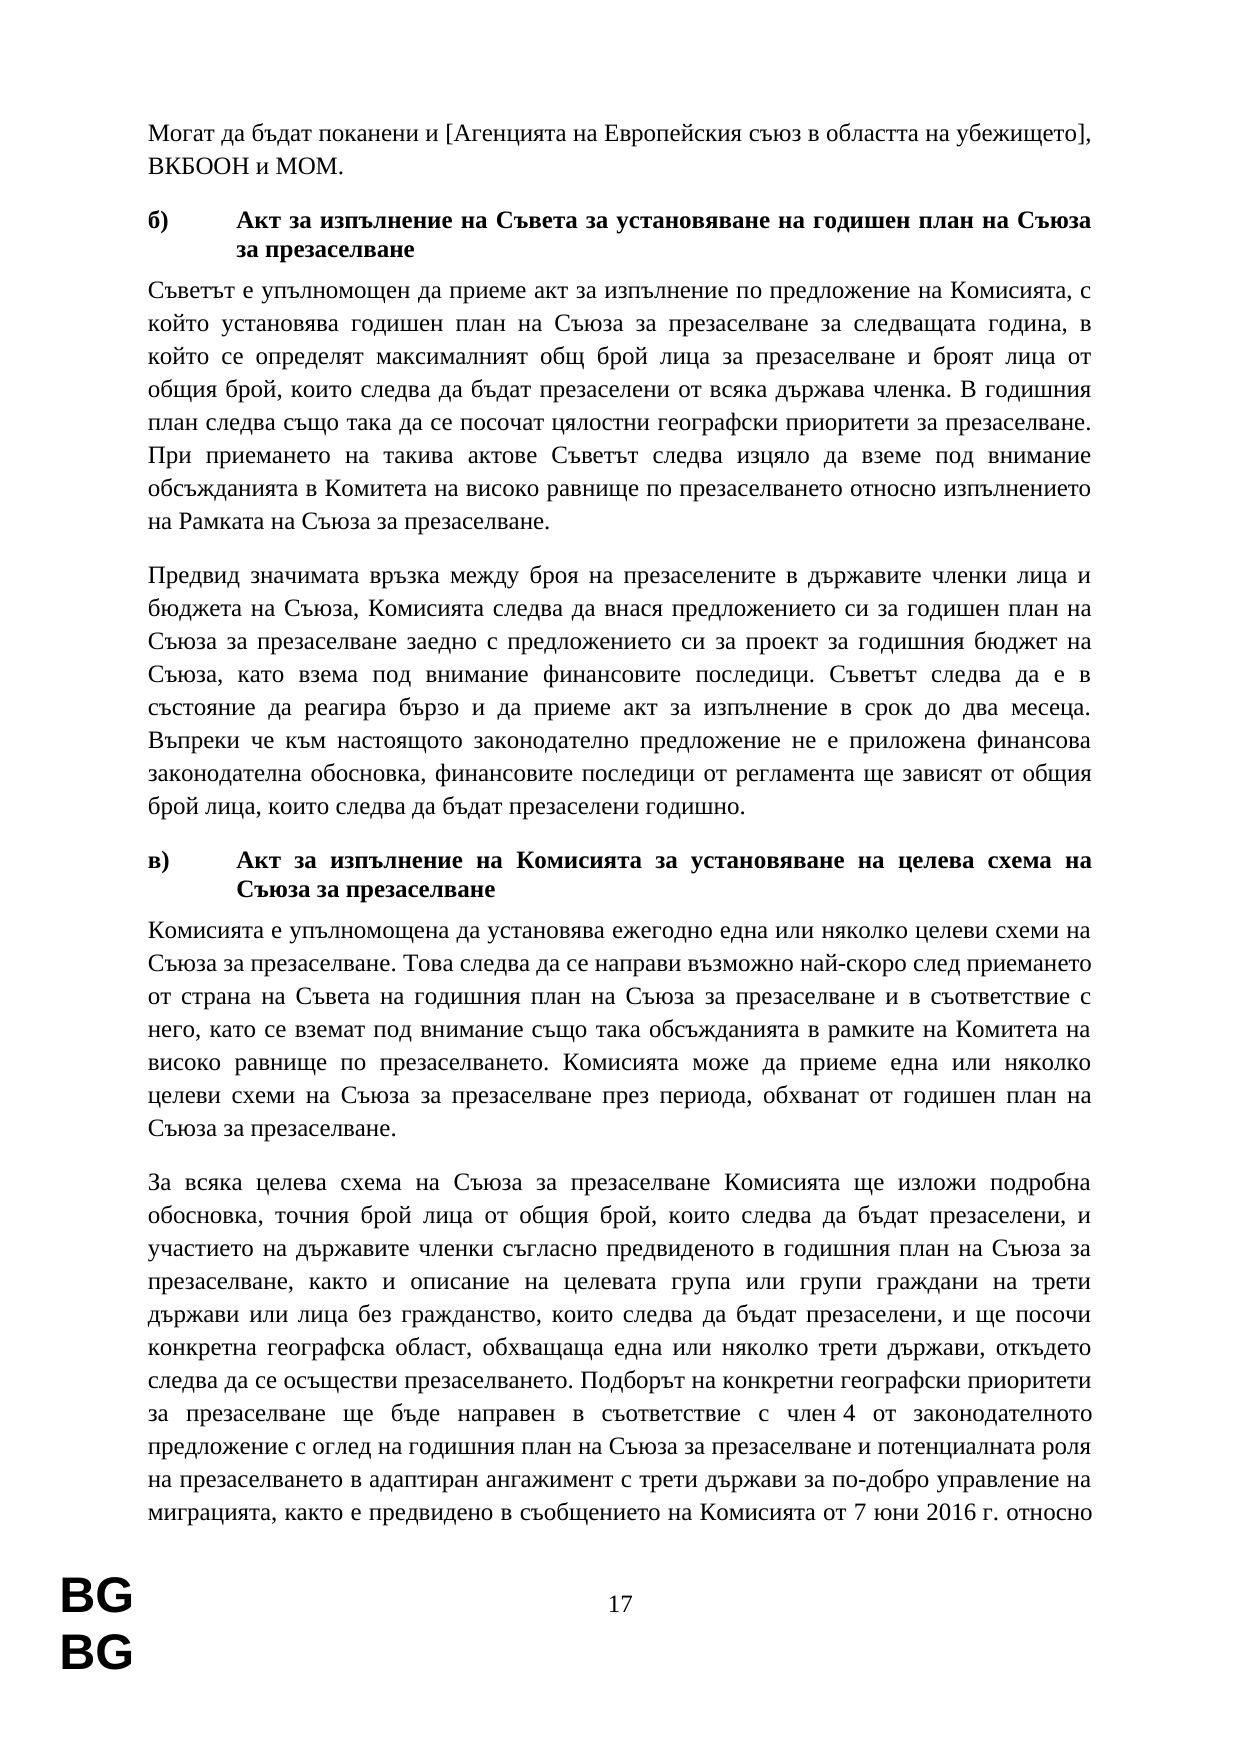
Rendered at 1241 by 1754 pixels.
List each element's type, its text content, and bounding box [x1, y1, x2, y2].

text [148, 118, 1092, 180]
text б) Акт за изпълнение на Съвета за установяване на годишен план на Съюза за презаселване [148, 205, 1092, 262]
text Комисията е упълномощена да установява ежегодно една или няколко целеви схеми на Съюза за презаселване. Това следва да се направи възможно най-скоро след приемането от страна на Съвета на годишния план на Съюза за презаселване и в съответствие с него, като се вземат под внимание също така обсъжданията в рамките на Комитета на високо равнище по презаселването. Комисията може да приеме една или няколко целеви схеми на Съюза за презаселване през периода, обхванат от годишен план на Съюза за презаселване. [148, 915, 1092, 1142]
text Предвид значимата връзка между броя на презаселените в държавите членки лица и бюджета на Съюза, Комисията следва да внася предложението си за годишен план на Съюза за презаселване заедно с предложението си за проект за годишния бюджет на Съюза, като взема под внимание финансовите последици. Съветът следва да е в състояние да реагира бързо и да приеме акт за изпълнение в срок до два месеца. Въпреки че към настоящото законодателно предложение не е приложена финансова законодателна обосновка, финансовите последици от регламента ще зависят от общия брой лица, които следва да бъдат презаселени годишно. [148, 560, 1092, 820]
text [148, 1167, 1092, 1526]
text Съветът е упълномощен да приеме акт за изпълнение по предложение на Комисията, с който установява годишен план на Съюза за презаселване за следващата година, в който се определят максималният общ брой лица за презаселване и броят лица от общия брой, които следва да бъдат презаселени от всяка държава членка. В годишния план следва също така да се посочат цялостни географски приоритети за презаселване. При приемането на такива актове Съветът следва изцяло да вземе под внимание обсъжданията в Комитета на високо равнище по презаселването относно изпълнението на Рамката на Съюза за презаселване. [148, 275, 1092, 535]
text в) Акт за изпълнение на Комисията за установяване на целева схема на Съюза за презаселване [148, 845, 1092, 902]
